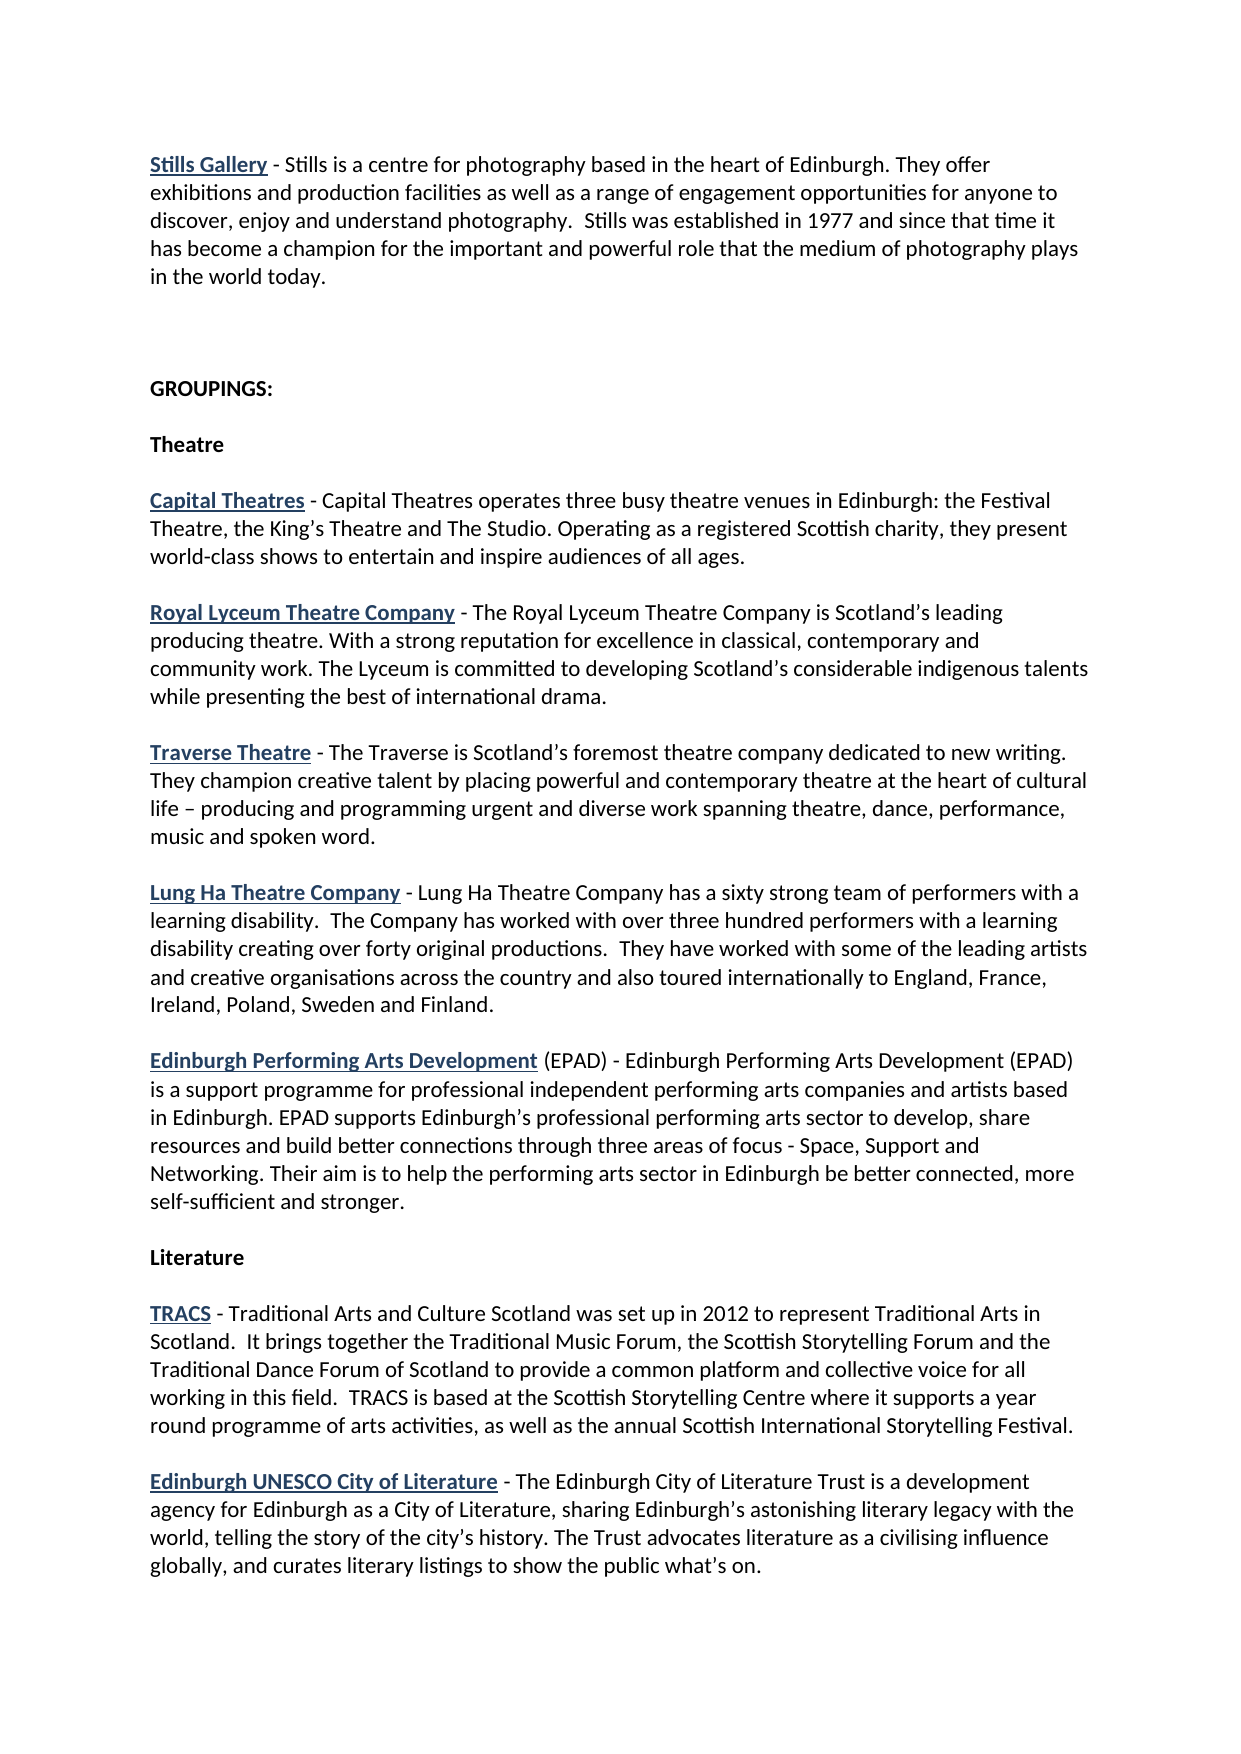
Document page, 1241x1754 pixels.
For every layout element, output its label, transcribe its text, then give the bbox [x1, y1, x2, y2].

text GROUPINGS: [150, 374, 1090, 402]
text Traverse Theatre - The Traverse is Scotland’s foremost theatre company dedicated to new writing. They champion creative talent by placing powerful and contemporary theatre at the heart of cultural life – producing and programming urgent and diverse work spanning theatre, dance, performance, music and spoken word. [150, 738, 1090, 851]
text TRACS - Traditional Arts and Culture Scotland was set up in 2012 to represent Traditional Arts in Scotland. It brings together the Traditional Music Forum, the Scottish Storytelling Forum and the Traditional Dance Forum of Scotland to provide a common platform and collective voice for all working in this field. TRACS is based at the Scottish Storytelling Centre where it supports a year round programme of arts activities, as well as the annual Scottish International Storytelling Festival. [150, 1299, 1090, 1439]
text Stills Gallery - Stills is a centre for photography based in the heart of Edinburgh. They offer exhibitions and production facilities as well as a range of engagement opportunities for anyone to discover, enjoy and understand photography. Stills was established in 1977 and since that time it has become a champion for the important and powerful role that the medium of photography plays in the world today. [150, 150, 1090, 290]
text Theatre [150, 430, 1090, 458]
text Lung Ha Theatre Company - Lung Ha Theatre Company has a sixty strong team of performers with a learning disability. The Company has worked with over three hundred performers with a learning disability creating over forty original productions. They have worked with some of the leading artists and creative organisations across the country and also toured internationally to England, France, Ireland, Poland, Sweden and Finland. [150, 878, 1090, 1019]
text Edinburgh Performing Arts Development (EPAD) - Edinburgh Performing Arts Development (EPAD) is a support programme for professional independent performing arts companies and artists based in Edinburgh. EPAD supports Edinburgh’s professional performing arts sector to develop, share resources and build better connections through three areas of focus - Space, Support and Networking. Their aim is to help the performing arts sector in Edinburgh be better connected, more self-sufficient and stronger. [150, 1047, 1090, 1215]
text Royal Lyceum Theatre Company - The Royal Lyceum Theatre Company is Scotland’s leading producing theatre. With a strong reputation for excellence in classical, contemporary and community work. The Lyceum is committed to developing Scotland’s considerable indigenous talents while presenting the best of international drama. [150, 598, 1090, 710]
text Capital Theatres - Capital Theatres operates three busy theatre venues in Edinburgh: the Festival Theatre, the King’s Theatre and The Studio. Operating as a registered Scottish charity, they present world-class shows to entertain and inspire audiences of all ages. [150, 486, 1090, 570]
text Literature [150, 1243, 1090, 1271]
text Edinburgh UNESCO City of Literature - The Edinburgh City of Literature Trust is a development agency for Edinburgh as a City of Literature, sharing Edinburgh’s astonishing literary legacy with the world, telling the story of the city’s history. The Trust advocates literature as a civilising influence globally, and curates literary listings to show the public what’s on. [150, 1467, 1090, 1579]
